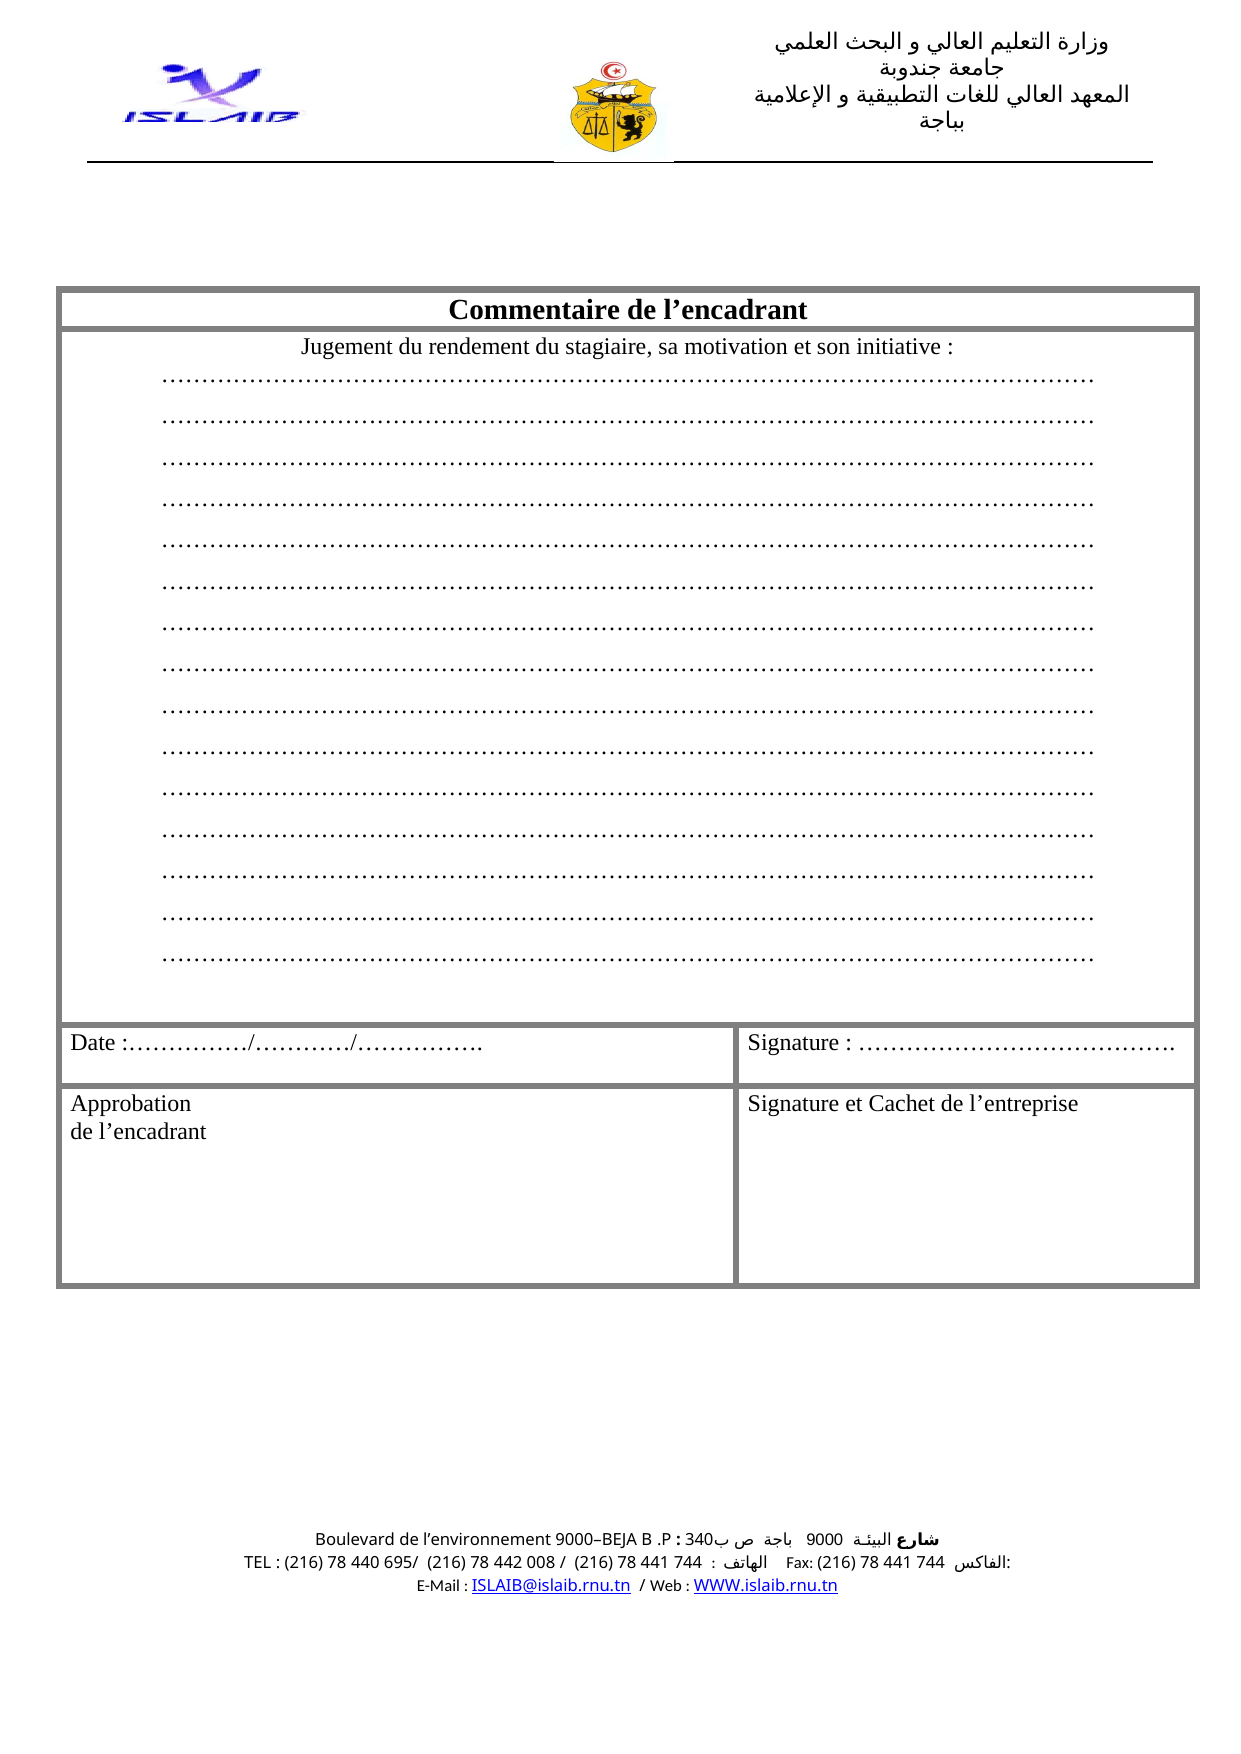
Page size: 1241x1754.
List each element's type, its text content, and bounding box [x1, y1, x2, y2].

picture [553, 54, 674, 162]
table_cell Jugement du rendement du stagiaire, sa motivation et son initiative : ……………………………………………………………………………………………………… ……………………………………………………………………………………………………… ……………………………………………………………………………………………………… ……………………………………………………………………………………………………… ……………………………………………………………………………………………………… ……………………………………………………………………………………………………… ……………………………………………………………………………………………………… ……………………………………………………………………………………………………… ……………………………………………………………………………………………………… ……………………………………………………………………………………………………… ……………………………………………………………………………………………………… ……………………………………………………………………………………………………… ……………………………………………………………………………………………………… ……………………………………………………………………………………………………… ……………………………………………………………………………………………………… [62, 332, 1194, 1022]
table_cell Signature et Cachet de l’entreprise [739, 1089, 1194, 1282]
table_header Commentaire de l’encadrant [62, 293, 1194, 326]
picture [98, 54, 323, 130]
table_cell Date :……………/…………/……………. [62, 1028, 733, 1083]
table_cell Signature : …………………………………. [739, 1028, 1194, 1083]
table_cell Approbation de l’encadrant [62, 1089, 733, 1282]
